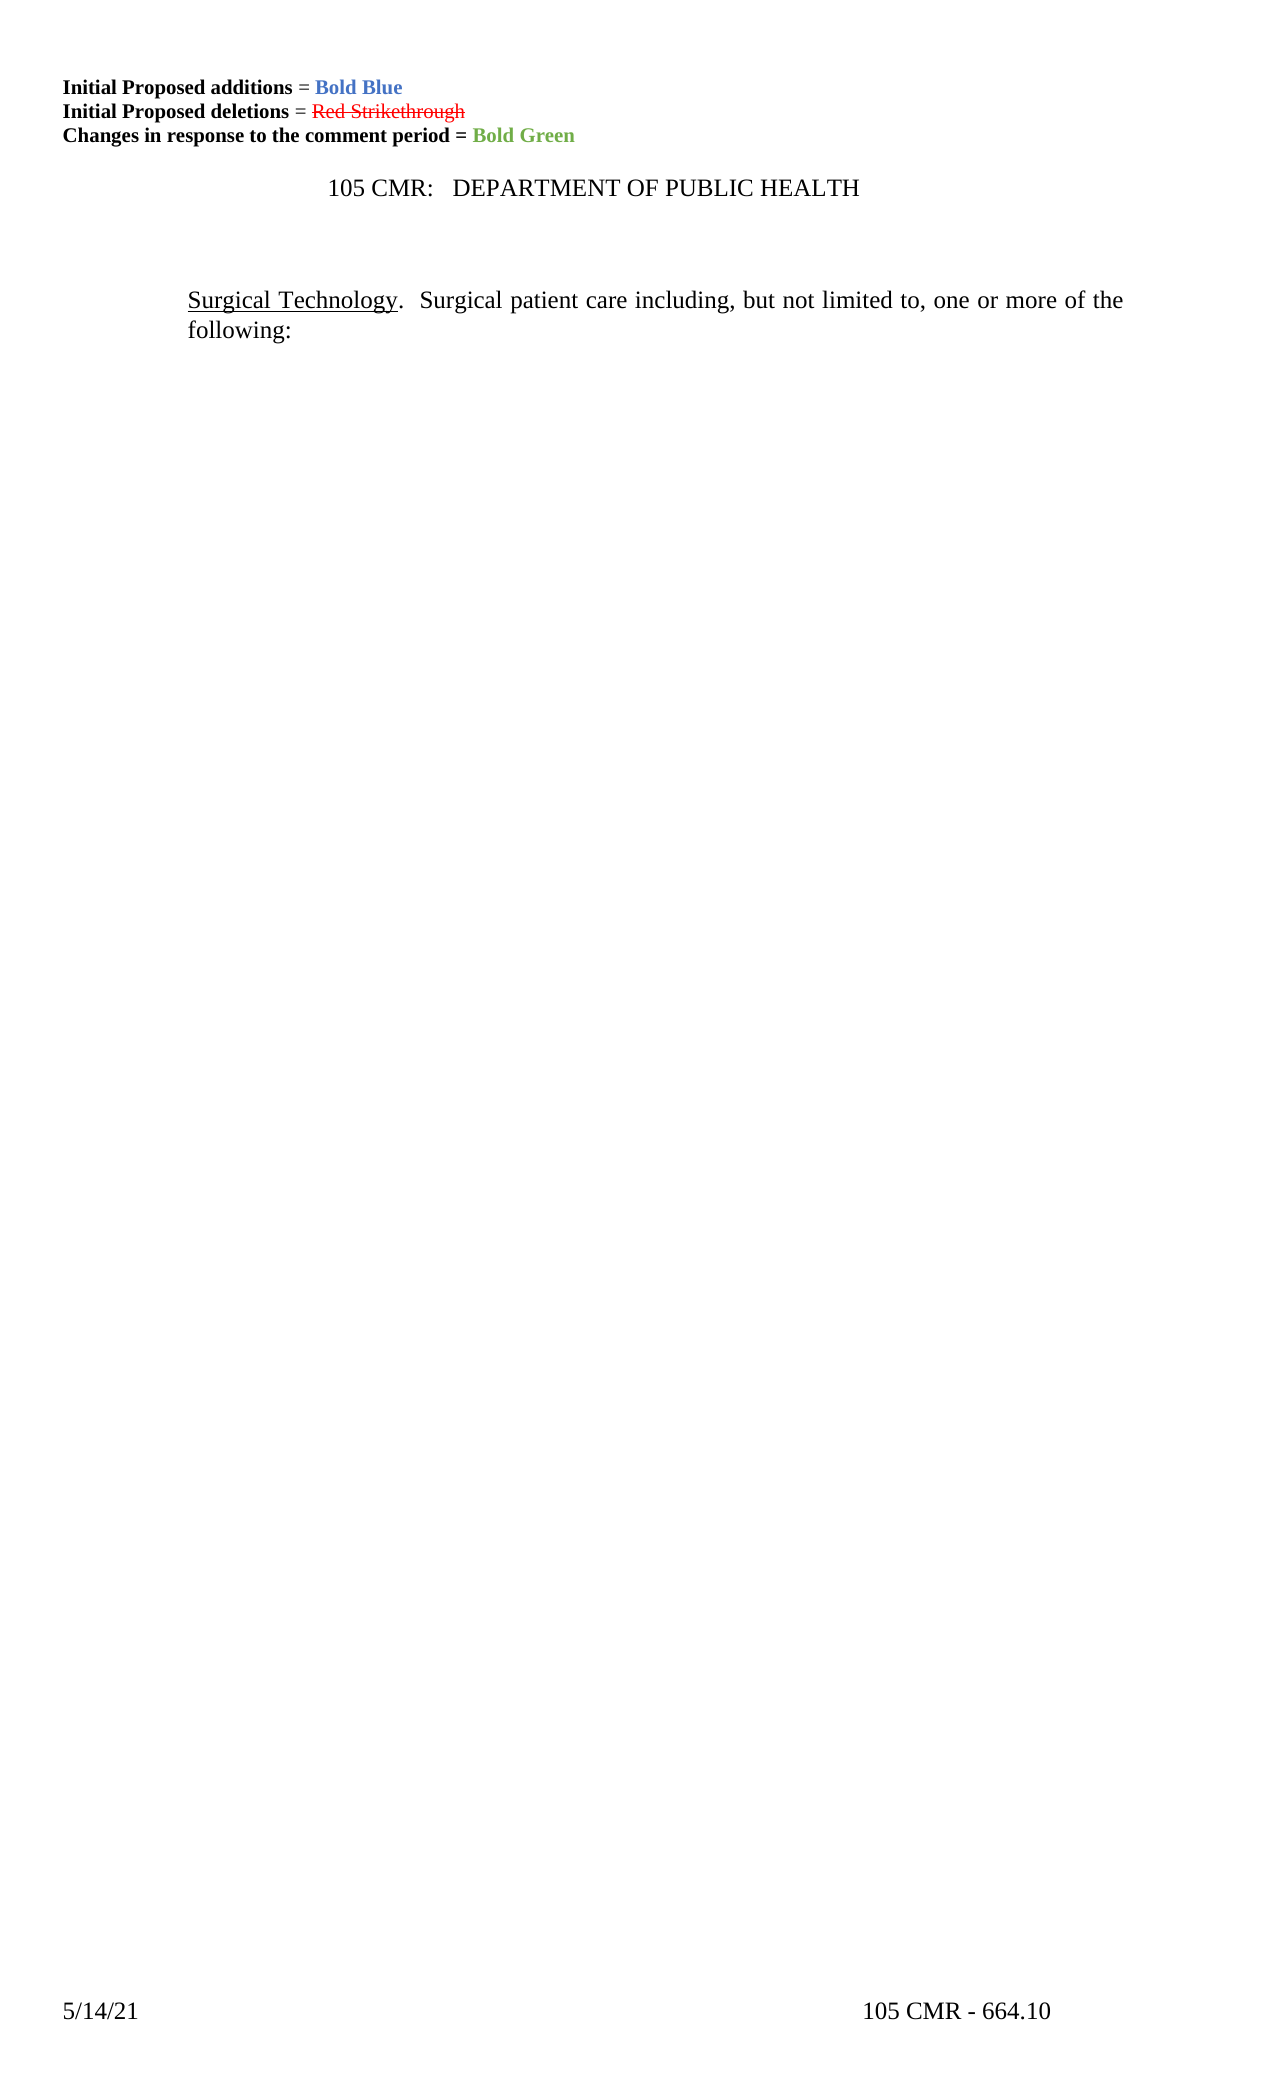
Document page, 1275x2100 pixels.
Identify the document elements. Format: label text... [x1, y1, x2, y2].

text Surgical Technology. Surgical patient care including, but not limited to, one or more of the following: [187, 286, 1125, 344]
